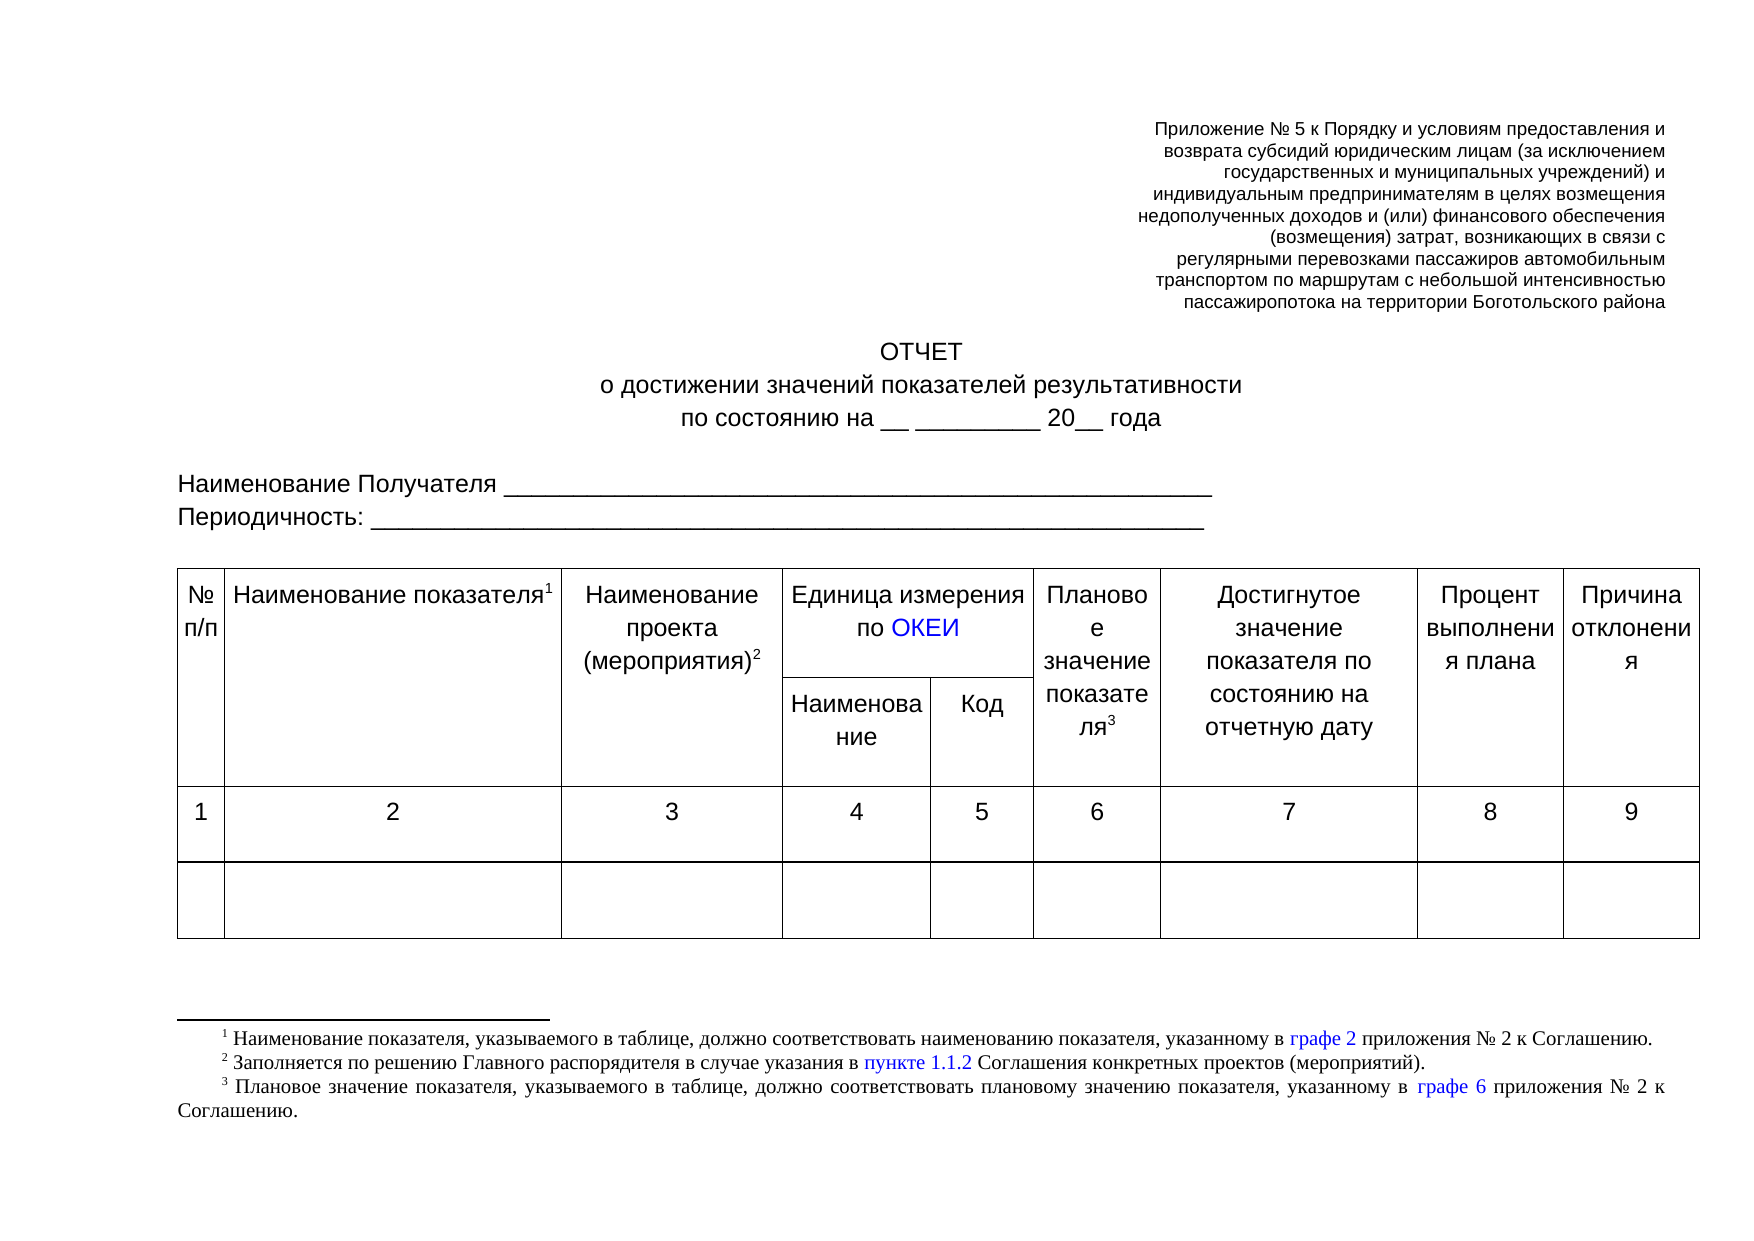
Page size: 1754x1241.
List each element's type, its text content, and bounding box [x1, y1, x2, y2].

table_cell 7 [1161, 787, 1417, 861]
table_header Наименование показателя [225, 569, 561, 786]
table_cell 5 [931, 787, 1033, 861]
text регулярными перевозками пассажиров автомобильным [177, 247, 1665, 269]
table_header Единица измерения по ОКЕИ [783, 569, 1033, 677]
table_cell [1034, 863, 1160, 937]
text возврата субсидий юридическим лицам (за исключением [177, 140, 1665, 161]
text пассажиропотока на территории Боготольского района [177, 291, 1665, 312]
text по состоянию на __ _________ 20__ года [177, 403, 1665, 432]
table_cell [562, 863, 782, 937]
table_cell [783, 863, 930, 937]
table_cell [1418, 863, 1563, 937]
text индивидуальным предпринимателям в целях возмещения [177, 183, 1665, 204]
table_cell [931, 863, 1033, 937]
text Периодичность: ____________________________________________________________ [177, 502, 1665, 531]
table_cell 8 [1418, 787, 1563, 861]
table_header Процент выполнения плана [1418, 569, 1563, 786]
table_header Плановое значение показателя [1034, 569, 1160, 786]
table_header № п/п [178, 569, 224, 786]
text ОТЧЕТ [177, 337, 1665, 366]
table_cell 1 [178, 787, 224, 861]
table_cell [225, 863, 561, 937]
table_cell [1161, 863, 1417, 937]
table_cell 3 [562, 787, 782, 861]
table_cell Код [931, 678, 1033, 786]
text государственных и муниципальных учреждений) и [177, 161, 1665, 183]
text Приложение № 5 к Порядку и условиям предоставления и [177, 118, 1665, 140]
table_cell [1564, 863, 1699, 937]
text о достижении значений показателей результативности [177, 370, 1665, 399]
table_cell 2 [225, 787, 561, 861]
text транспортом по маршрутам с небольшой интенсивностью [177, 269, 1665, 291]
table_header Наименование проекта (мероприятия) [562, 569, 782, 786]
table_cell [178, 863, 224, 937]
text (возмещения) затрат, возникающих в связи с [177, 226, 1665, 247]
text Наименование Получателя ___________________________________________________ [177, 469, 1665, 498]
table_cell 4 [783, 787, 930, 861]
text недополученных доходов и (или) финансового обеспечения [177, 204, 1665, 226]
table_header Причина отклонения [1564, 569, 1699, 786]
table_cell 9 [1564, 787, 1699, 861]
table_cell Наименование [783, 678, 930, 786]
table_cell 6 [1034, 787, 1160, 861]
table_header Достигнутое значение показателя по состоянию на отчетную дату [1161, 569, 1417, 786]
